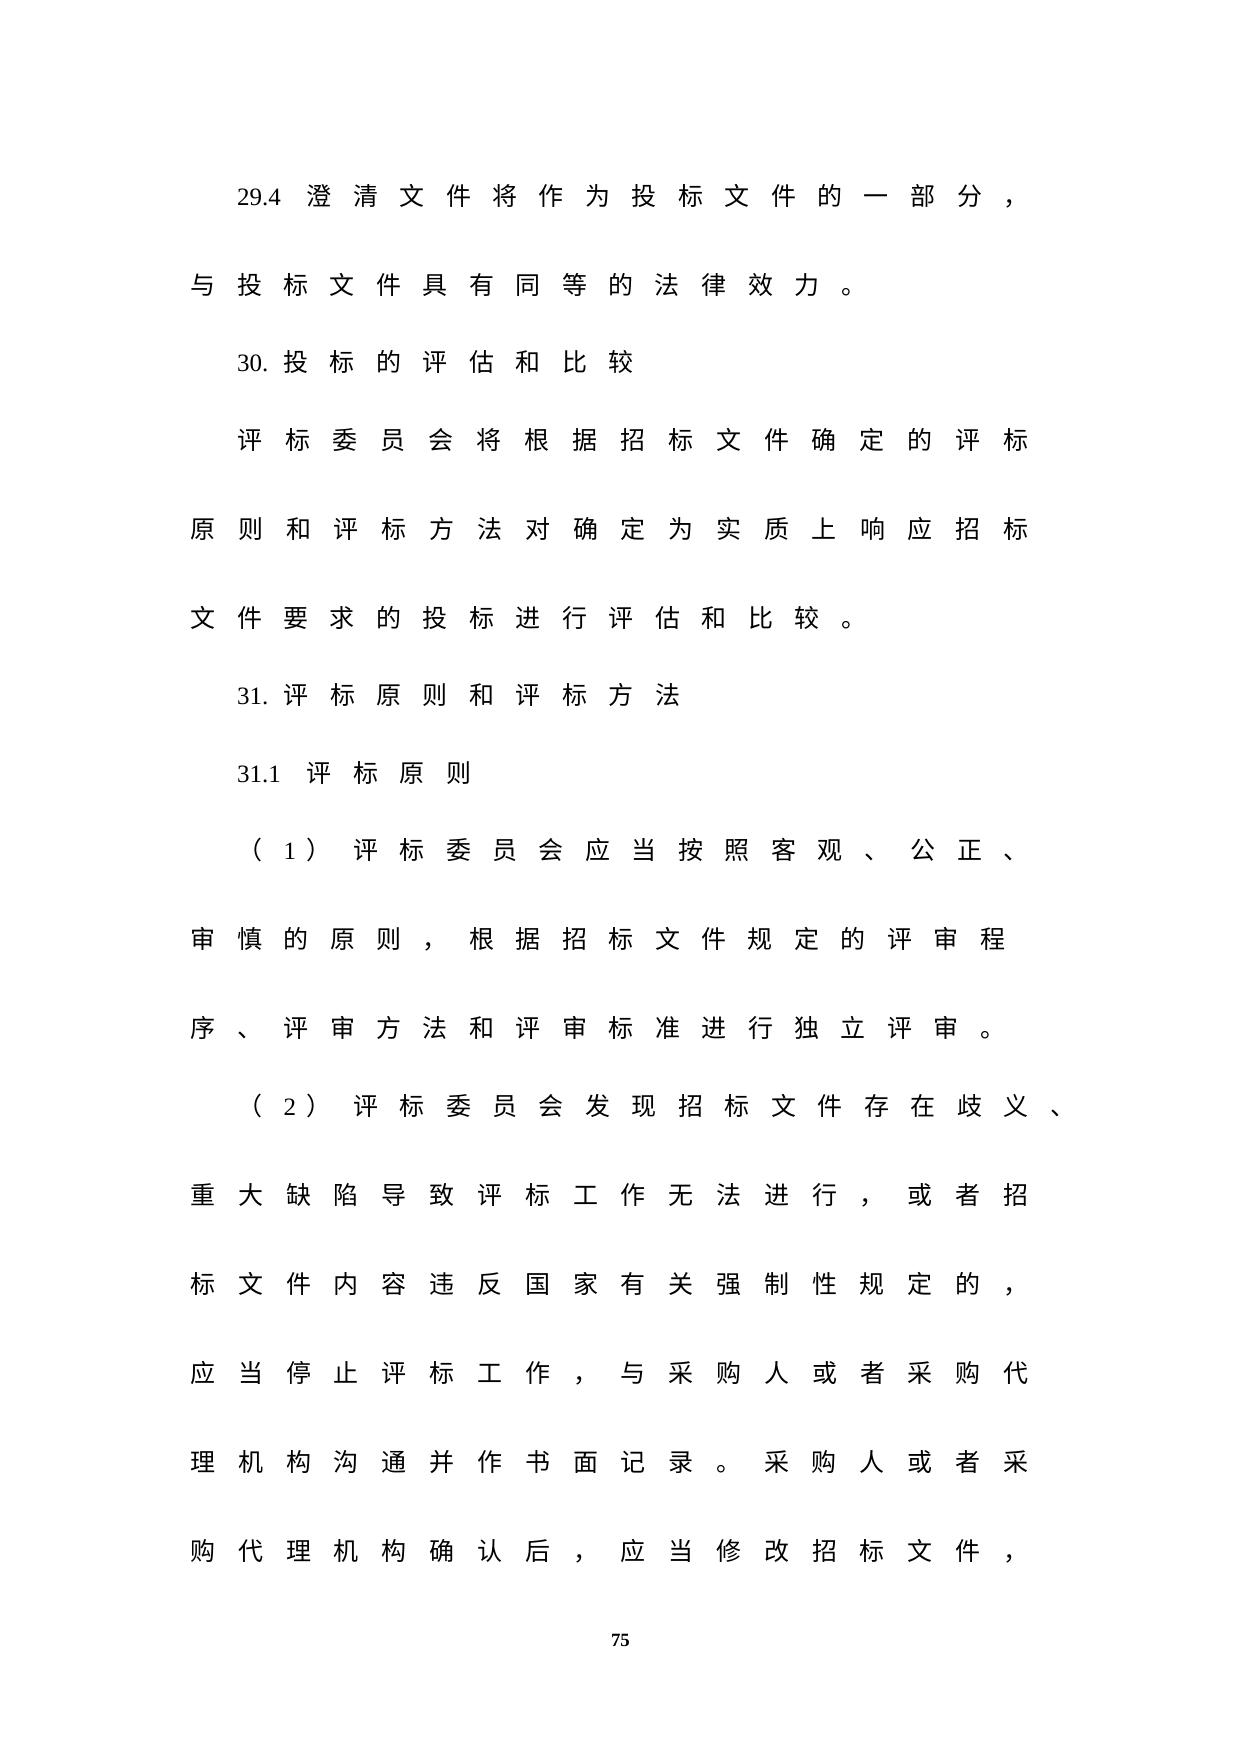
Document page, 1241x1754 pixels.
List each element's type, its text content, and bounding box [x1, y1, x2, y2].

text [190, 1075, 1050, 1579]
text 31. 评标原则和评标方法 [190, 664, 1050, 723]
text （1）评标委员会应当按照客观、公正、审慎的原则，根据招标文件规定的评审程序、评审方法和评审标准进行独立评审。 [190, 819, 1050, 1057]
text 评标委员会将根据招标文件确定的评标原则和评标方法对确定为实质上响应招标文件要求的投标进行评估和比较。 [190, 408, 1050, 646]
text 31.1 评标原则 [190, 742, 1050, 801]
text 29.4 澄清文件将作为投标文件的一部分，与投标文件具有同等的法律效力。 [190, 164, 1050, 313]
text 30. 投标的评估和比较 [190, 331, 1050, 390]
